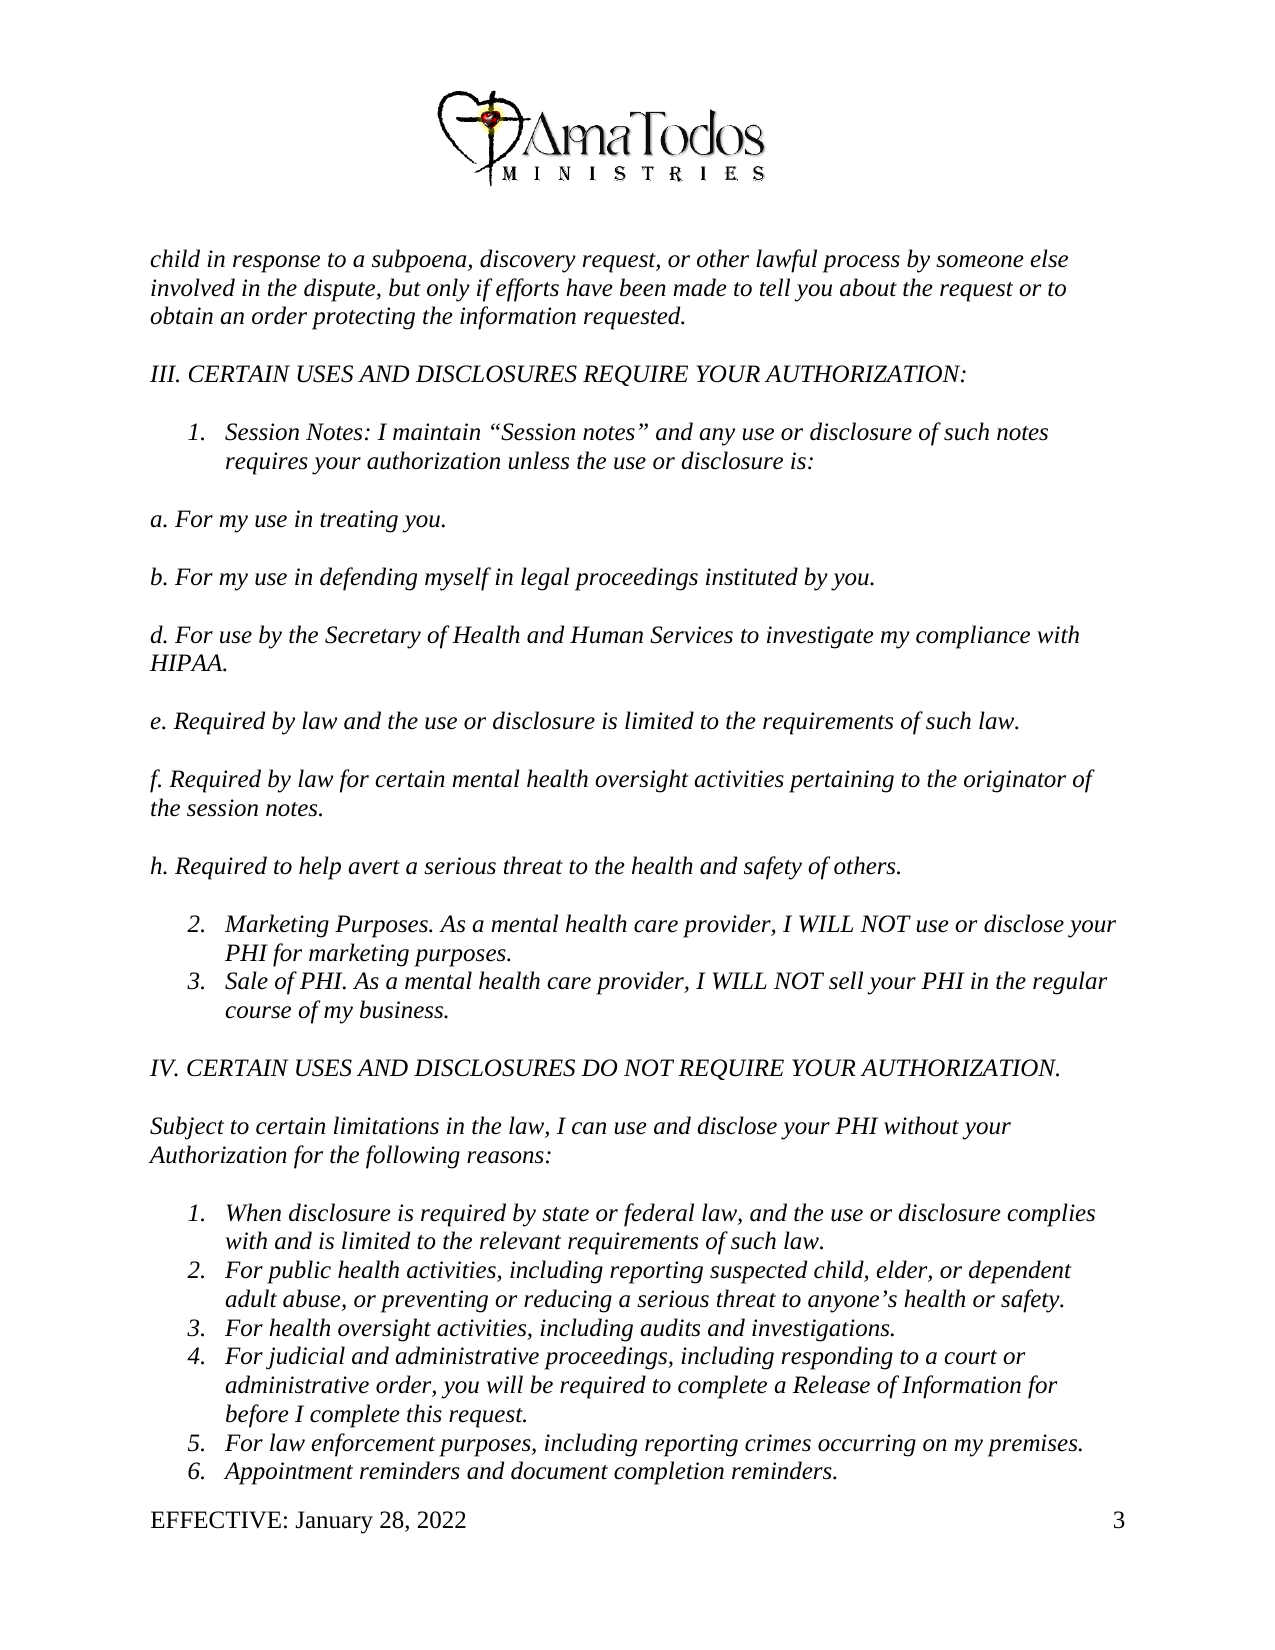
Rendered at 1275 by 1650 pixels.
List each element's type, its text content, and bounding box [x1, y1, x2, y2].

list For public health activities, including reporting suspected child, elder, or dependent adult abuse, or preventing or reducing a serious threat to anyone’s health or safety. [187, 1371, 1125, 1428]
text h. Required to help avert a serious threat to the health and safety of others. [150, 908, 1125, 937]
text Subject to certain limitations in the law, I can use and disclose your PHI without your Authorization for the following reasons: [150, 1198, 1125, 1255]
text Lawsuits and Disputes: If you are involved in a lawsuit, I may disclose health information in response to a court or administrative order. I may also disclose health information about your child in response to a subpoena, discovery request, or other lawful process by someone else involved in the dispute, but only if efforts have been made to tell you about the request or to obtain an order protecting the information requested. [150, 244, 1125, 388]
list Marketing Purposes. As a mental health care provider, I WILL NOT use or disclose your PHI for marketing purposes. [187, 966, 1125, 1024]
text b. For my use in defending myself in legal proceedings instituted by you. [150, 619, 1125, 648]
text d. For use by the Secretary of Health and Human Services to investigate my compliance with HIPAA. [150, 677, 1125, 735]
list Session Notes: I maintain “Session notes” and any use or disclosure of such notes requires your authorization unless the use or disclosure is: [187, 475, 1125, 532]
text e. Required by law and the use or disclosure is limited to the requirements of such law. [150, 764, 1125, 793]
text III. CERTAIN USES AND DISCLOSURES REQUIRE YOUR AUTHORIZATION: [150, 417, 1125, 446]
list For health oversight activities, including audits and investigations. [187, 1458, 1125, 1486]
text f. Required by law for certain mental health oversight activities pertaining to the originator of the session notes. [150, 822, 1125, 879]
picture [437, 87, 838, 203]
text a. For my use in treating you. [150, 561, 1125, 590]
list When disclosure is required by state or federal law, and the use or disclosure complies with and is limited to the relevant requirements of such law. [187, 1284, 1125, 1342]
text IV. CERTAIN USES AND DISCLOSURES DO NOT REQUIRE YOUR AUTHORIZATION. [150, 1140, 1125, 1168]
list Sale of PHI. As a mental health care provider, I WILL NOT sell your PHI in the regular course of my business. [187, 1053, 1125, 1111]
